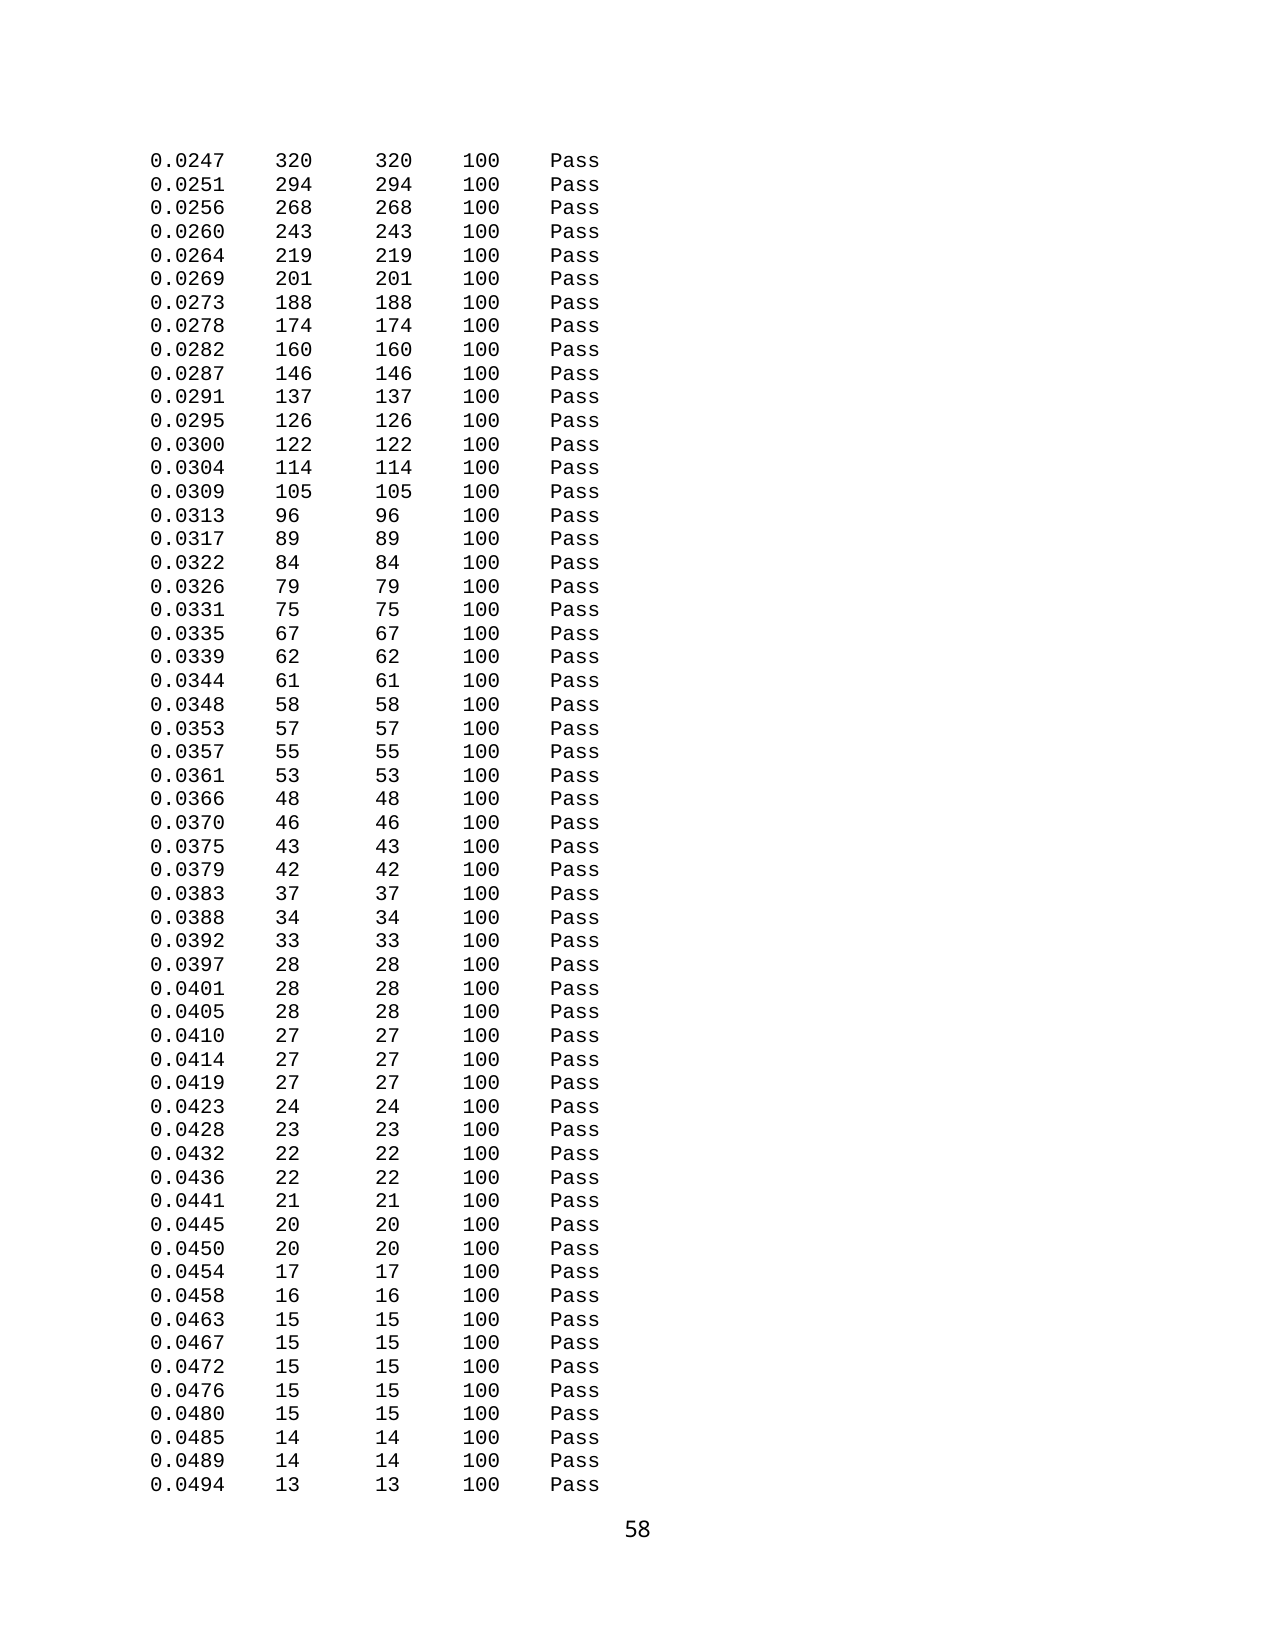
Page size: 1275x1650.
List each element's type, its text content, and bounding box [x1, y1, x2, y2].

text 0.0370 46 46 100 Pass [150, 812, 1125, 836]
text 0.0304 114 114 100 Pass [150, 457, 1125, 481]
text 0.0295 126 126 100 Pass [150, 410, 1125, 434]
text 0.0273 188 188 100 Pass [150, 292, 1125, 316]
text 0.0392 33 33 100 Pass [150, 930, 1125, 954]
text 0.0472 15 15 100 Pass [150, 1356, 1125, 1379]
text 0.0480 15 15 100 Pass [150, 1403, 1125, 1427]
text 0.0410 27 27 100 Pass [150, 1025, 1125, 1048]
text 0.0383 37 37 100 Pass [150, 883, 1125, 907]
text 0.0423 24 24 100 Pass [150, 1096, 1125, 1119]
text 0.0339 62 62 100 Pass [150, 647, 1125, 670]
text 0.0366 48 48 100 Pass [150, 788, 1125, 812]
text 0.0388 34 34 100 Pass [150, 907, 1125, 930]
text 0.0348 58 58 100 Pass [150, 694, 1125, 717]
text 0.0405 28 28 100 Pass [150, 1001, 1125, 1025]
text 0.0282 160 160 100 Pass [150, 339, 1125, 363]
text 0.0463 15 15 100 Pass [150, 1309, 1125, 1332]
text 0.0251 294 294 100 Pass [150, 174, 1125, 197]
text 0.0414 27 27 100 Pass [150, 1048, 1125, 1072]
text 0.0450 20 20 100 Pass [150, 1238, 1125, 1261]
text 0.0432 22 22 100 Pass [150, 1143, 1125, 1167]
text 0.0485 14 14 100 Pass [150, 1427, 1125, 1451]
text 0.0494 13 13 100 Pass [150, 1474, 1125, 1498]
text 0.0344 61 61 100 Pass [150, 670, 1125, 694]
text 0.0458 16 16 100 Pass [150, 1285, 1125, 1309]
text 0.0331 75 75 100 Pass [150, 599, 1125, 623]
text 0.0300 122 122 100 Pass [150, 434, 1125, 457]
text 0.0361 53 53 100 Pass [150, 765, 1125, 788]
text 0.0269 201 201 100 Pass [150, 268, 1125, 292]
text 0.0317 89 89 100 Pass [150, 528, 1125, 552]
text 0.0428 23 23 100 Pass [150, 1119, 1125, 1143]
text 0.0264 219 219 100 Pass [150, 244, 1125, 268]
text 0.0313 96 96 100 Pass [150, 505, 1125, 528]
text 0.0278 174 174 100 Pass [150, 316, 1125, 339]
text 0.0375 43 43 100 Pass [150, 836, 1125, 859]
text 0.0260 243 243 100 Pass [150, 221, 1125, 244]
text 0.0454 17 17 100 Pass [150, 1261, 1125, 1285]
text 0.0322 84 84 100 Pass [150, 552, 1125, 576]
text 0.0476 15 15 100 Pass [150, 1379, 1125, 1403]
text 0.0379 42 42 100 Pass [150, 859, 1125, 883]
text 0.0247 320 320 100 Pass [150, 150, 1125, 174]
text 0.0401 28 28 100 Pass [150, 978, 1125, 1001]
text 0.0397 28 28 100 Pass [150, 954, 1125, 978]
text 0.0467 15 15 100 Pass [150, 1332, 1125, 1356]
text 0.0309 105 105 100 Pass [150, 481, 1125, 505]
text 0.0441 21 21 100 Pass [150, 1190, 1125, 1214]
text 0.0357 55 55 100 Pass [150, 741, 1125, 765]
text 0.0353 57 57 100 Pass [150, 717, 1125, 741]
text 0.0445 20 20 100 Pass [150, 1214, 1125, 1238]
text 0.0287 146 146 100 Pass [150, 363, 1125, 386]
text 0.0291 137 137 100 Pass [150, 386, 1125, 410]
text 0.0419 27 27 100 Pass [150, 1072, 1125, 1096]
text 0.0256 268 268 100 Pass [150, 197, 1125, 221]
text 0.0489 14 14 100 Pass [150, 1451, 1125, 1474]
text 0.0335 67 67 100 Pass [150, 623, 1125, 647]
text 0.0326 79 79 100 Pass [150, 576, 1125, 599]
text 0.0436 22 22 100 Pass [150, 1167, 1125, 1190]
